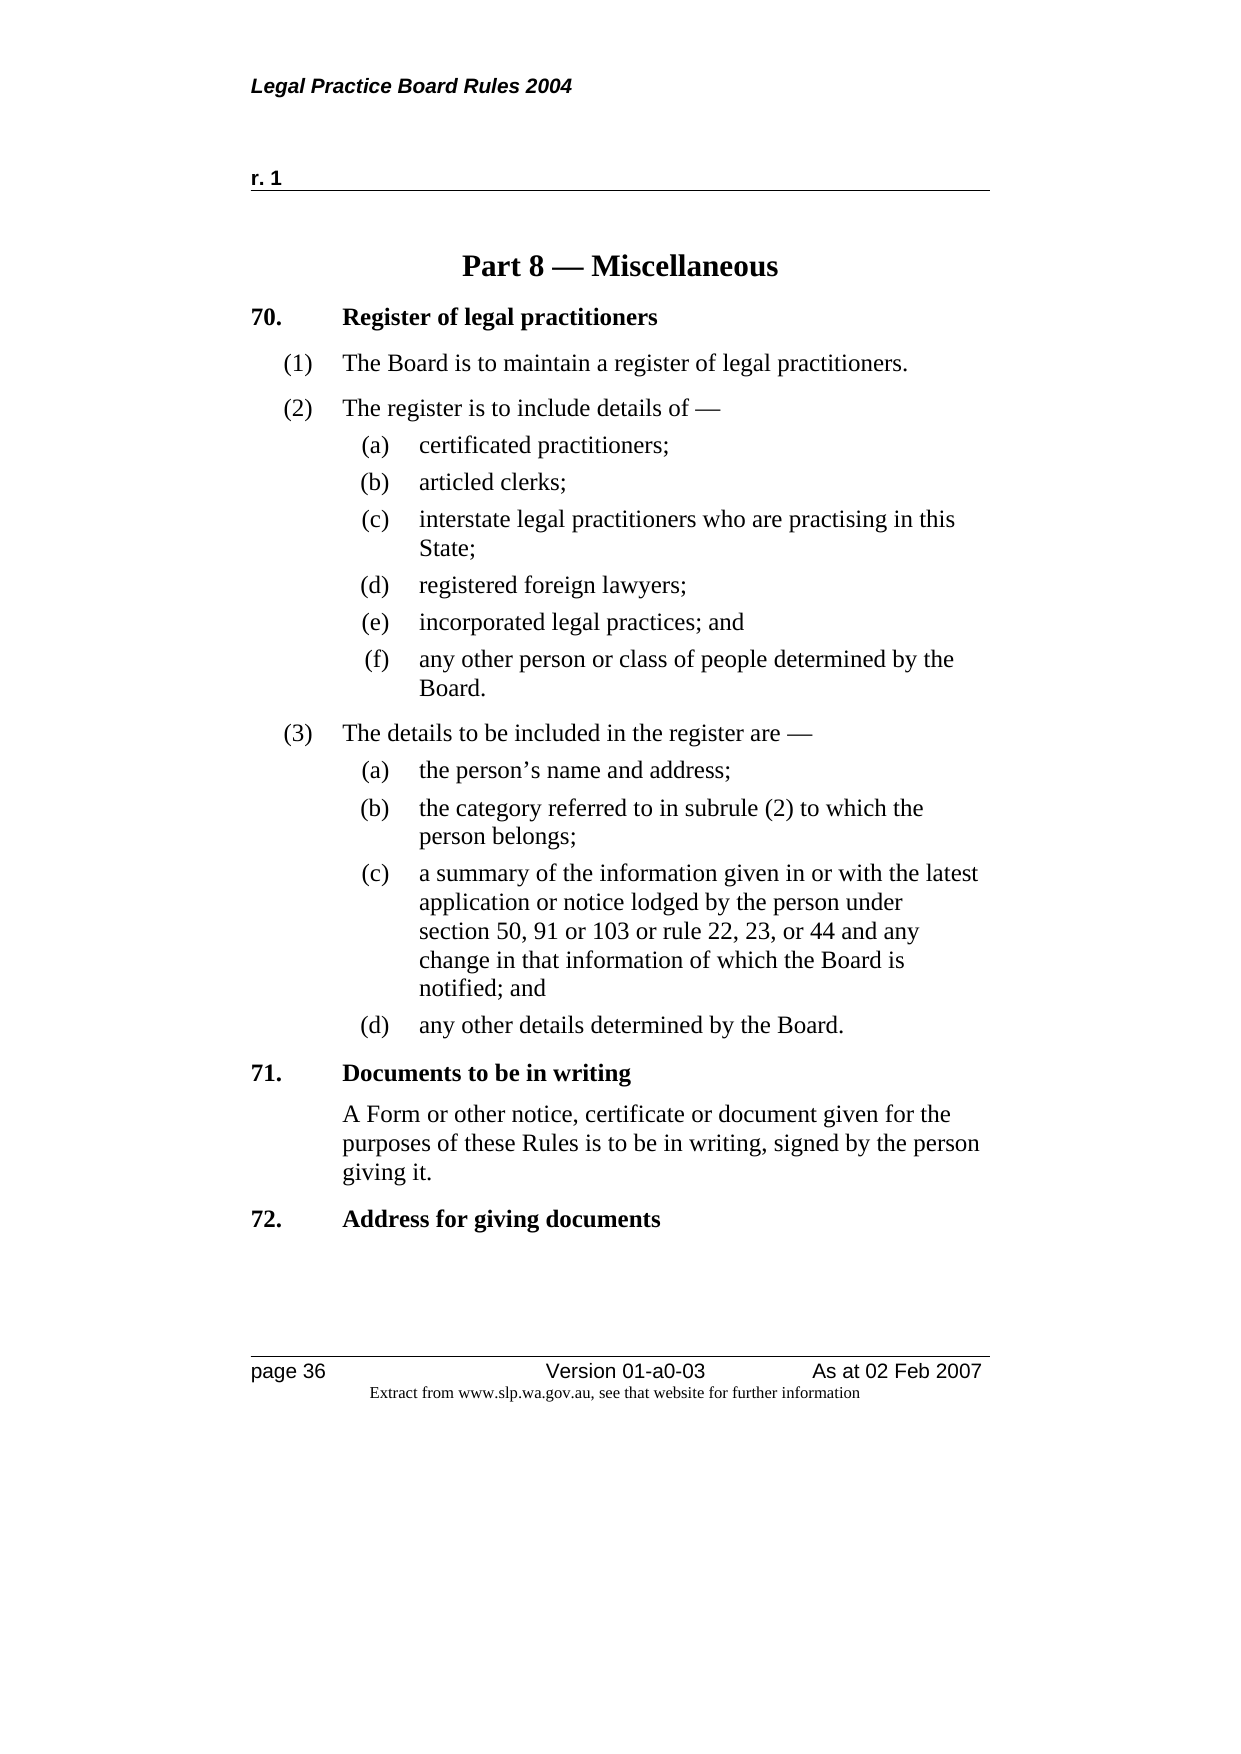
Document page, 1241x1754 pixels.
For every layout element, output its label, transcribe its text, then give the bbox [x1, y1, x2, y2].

text (f) any other person or class of people determined by the Board. [251, 644, 990, 702]
text (b) the category referred to in subrule (2) to which the person belongs; [251, 793, 990, 850]
text (b) articled clerks; [251, 467, 990, 496]
text (d) registered foreign lawyers; [251, 570, 990, 599]
text (a) certificated practitioners; [251, 430, 990, 459]
text (c) a summary of the information given in or with the latest application or notice lodged by the person under section 50, 91 or 103 or rule 22, 23, or 44 and any change in that information of which the Board is notified; and [251, 858, 990, 1002]
text (c) interstate legal practitioners who are practising in this State; [251, 504, 990, 562]
text (1) The Board is to maintain a register of legal practitioners. [251, 348, 990, 376]
subtitle Part 8 — Miscellaneous [251, 247, 990, 283]
text (a) the person’s name and address; [251, 756, 990, 784]
subtitle 70. Register of legal practitioners [251, 302, 990, 331]
subtitle 72. Address for giving documents [251, 1204, 990, 1233]
text (e) incorporated legal practices; and [251, 607, 990, 636]
subtitle 71. Documents to be in writing [251, 1058, 990, 1087]
text (3) The details to be included in the register are — [251, 718, 990, 747]
text A Form or other notice, certificate or document given for the purposes of these Rules is to be in writing, signed by the person giving it. [251, 1099, 990, 1186]
text (d) any other details determined by the Board. [251, 1011, 990, 1039]
text (2) The register is to include details of — [251, 393, 990, 422]
